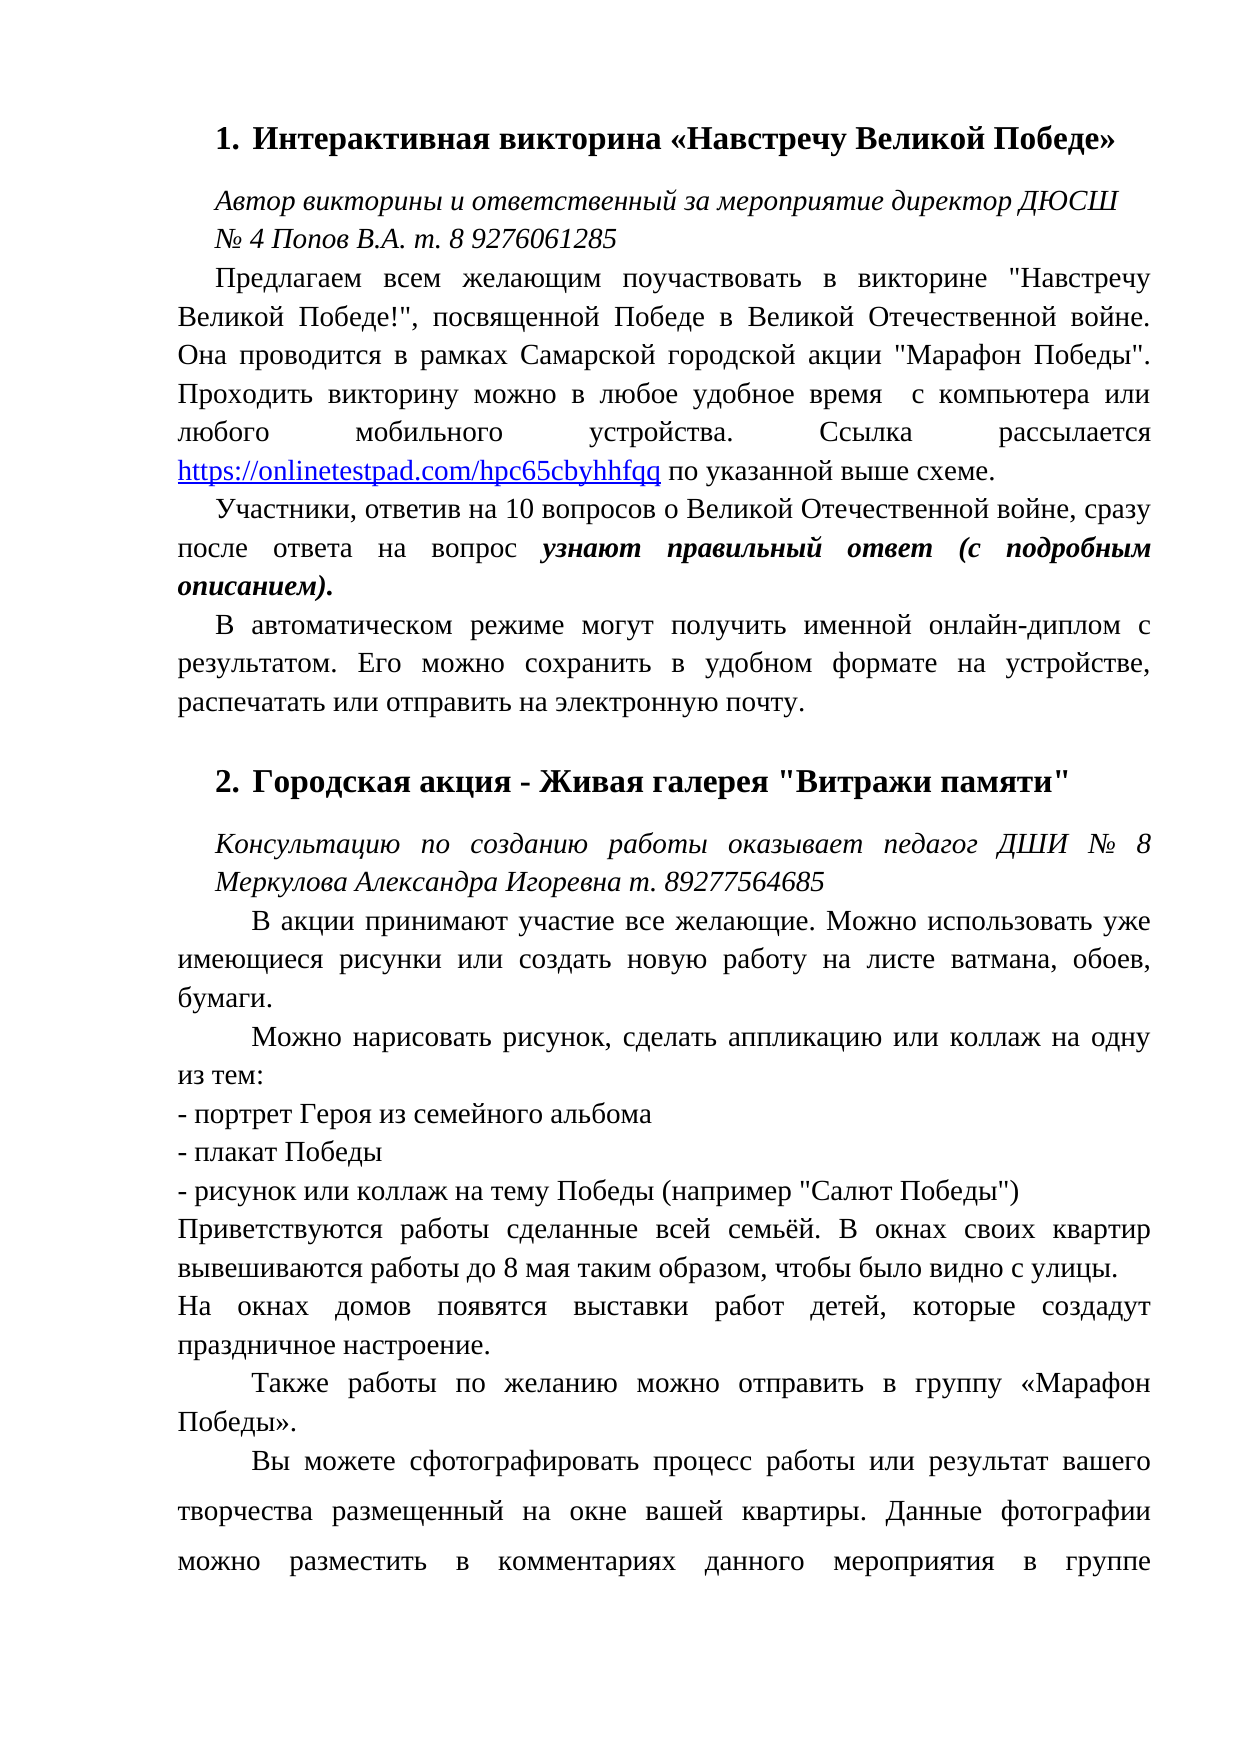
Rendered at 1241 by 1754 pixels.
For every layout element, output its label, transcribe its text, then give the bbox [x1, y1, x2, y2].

list Интерактивная викторина «Навстречу Великой Победе» [215, 118, 1152, 156]
text В автоматическом режиме могут получить именной онлайн-диплом с результатом. Его можно сохранить в удобном формате на устройстве, распечатать или отправить на электронную почту. [177, 607, 1152, 718]
text Консультацию по созданию работы оказывает педагог ДШИ № 8 Меркулова Александра Игоревна т. 89277564685 [215, 826, 1152, 898]
text - рисунок или коллаж на тему Победы (например "Салют Победы") [177, 1173, 1152, 1206]
text Можно нарисовать рисунок, сделать аппликацию или коллаж на одну из тем: [177, 1019, 1152, 1091]
text - портрет Героя из семейного альбома [177, 1096, 1152, 1129]
text - плакат Победы [177, 1134, 1152, 1168]
list Городская акция - Живая галерея "Витражи памяти" [215, 761, 1152, 799]
text Приветствуются работы сделанные всей семьёй. В окнах своих квартир вывешиваются работы до 8 мая таким образом, чтобы было видно с улицы. [177, 1211, 1152, 1283]
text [177, 1443, 1152, 1577]
text На окнах домов появятся выставки работ детей, которые создадут праздничное настроение. [177, 1288, 1152, 1361]
text В акции принимают участие все желающие. Можно использовать уже имеющиеся рисунки или создать новую работу на листе ватмана, обоев, бумаги. [177, 903, 1152, 1014]
text Также работы по желанию можно отправить в группу «Марафон Победы». [177, 1366, 1152, 1438]
text Участники, ответив на 10 вопросов о Великой Отечественной войне, сразу после ответа на вопрос узнают правильный ответ (с подробным описанием). [177, 491, 1152, 602]
text Автор викторины и ответственный за мероприятие директор ДЮСШ № 4 Попов В.А. т. 8 9276061285 [215, 183, 1152, 255]
text Предлагаем всем желающим поучаствовать в викторине "Навстречу Великой Победе!", посвященной Победе в Великой Отечественной войне. Она проводится в рамках Самарской городской акции "Марафон Победы". Проходить викторину можно в любое удобное время с компьютера или любого мобильного устройства. Ссылка рассылается https://onlinetestpad.com/hpc65cbyhhfqq по указанной выше схеме. [177, 260, 1152, 486]
